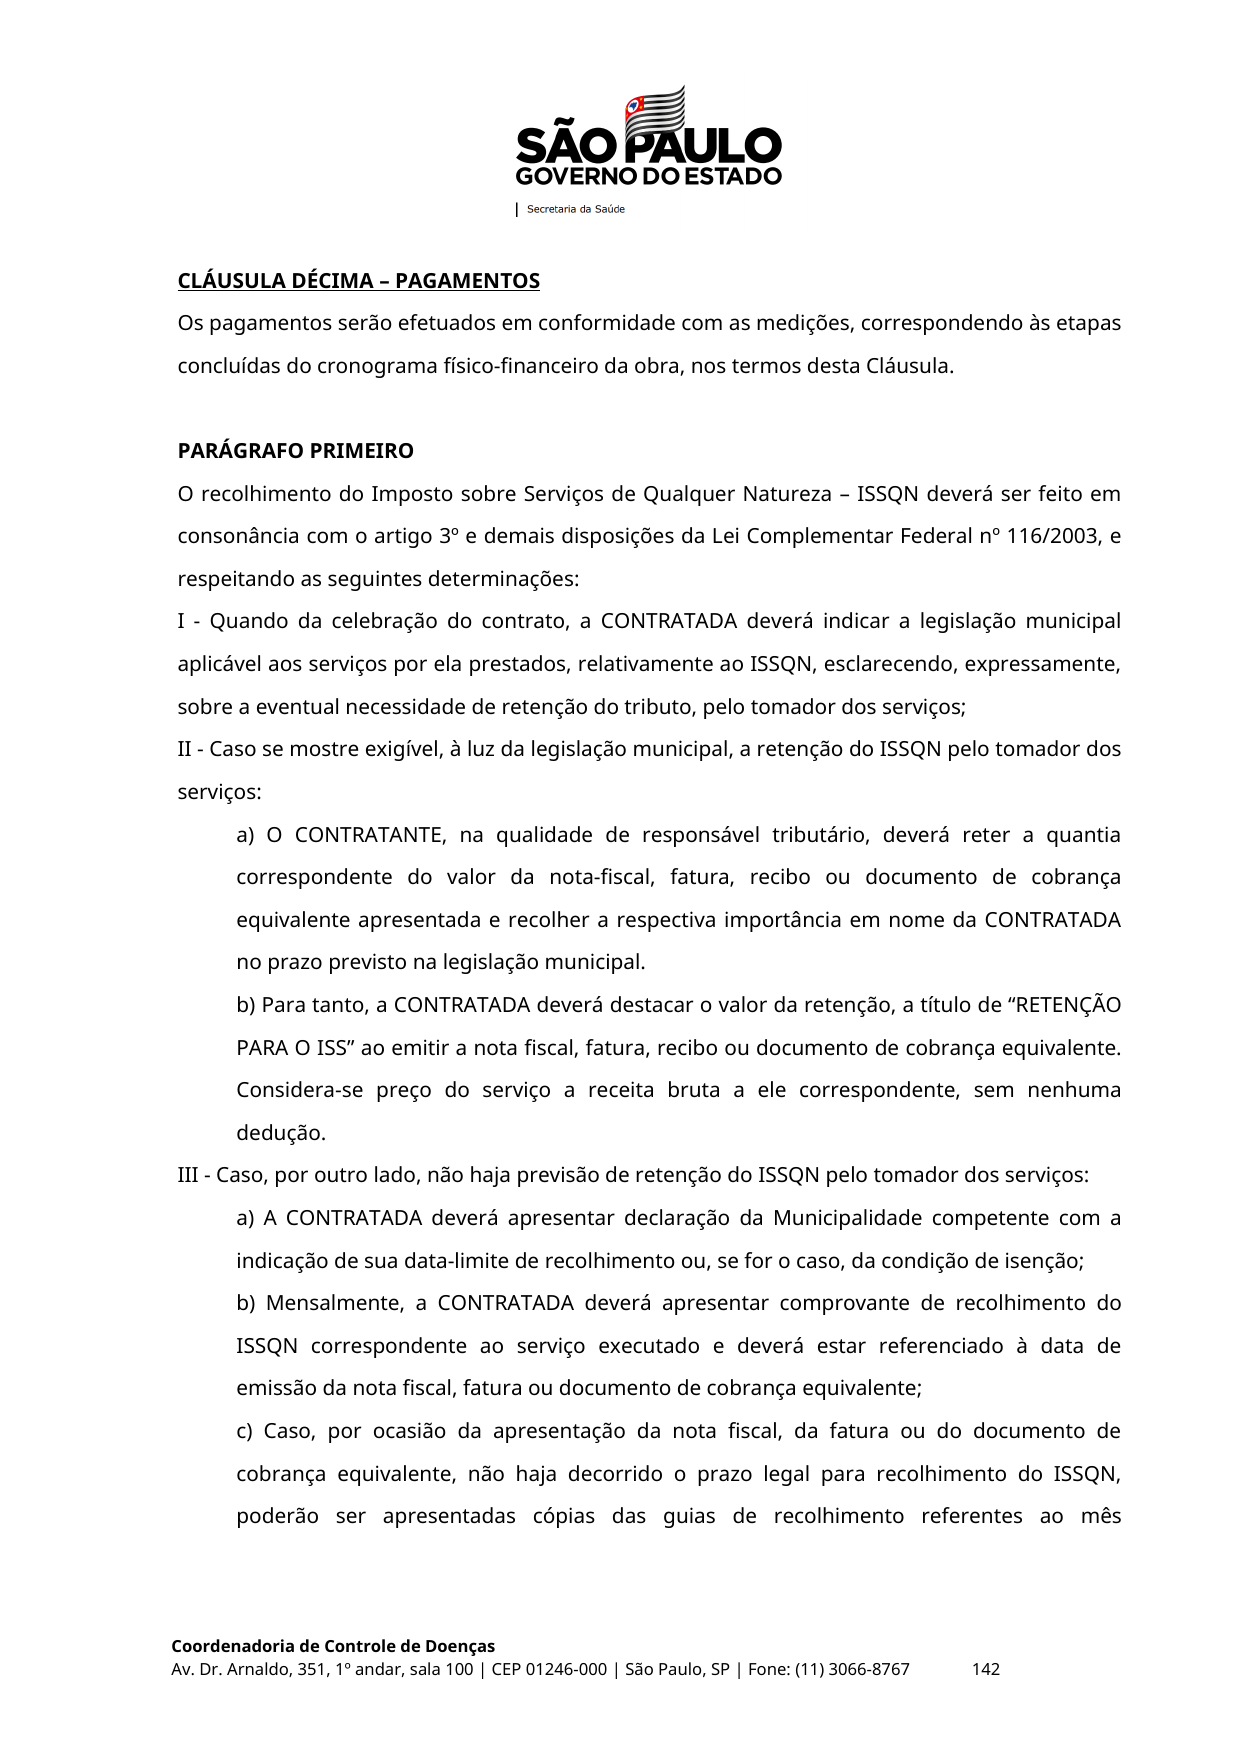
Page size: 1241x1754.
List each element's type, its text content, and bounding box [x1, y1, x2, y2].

text a) O CONTRATANTE, na qualidade de responsável tributário, deverá reter a quantia correspondente do valor da nota-fiscal, fatura, recibo ou documento de cobrança equivalente apresentada e recolher a respectiva importância em nome da CONTRATADA no prazo previsto na legislação municipal. [236, 820, 1123, 976]
text II - Caso se mostre exigível, à luz da legislação municipal, a retenção do ISSQN pelo tomador dos serviços: [177, 734, 1123, 806]
subtitle CLÁUSULA DÉCIMA – PAGAMENTOS [177, 266, 1123, 294]
text O recolhimento do Imposto sobre Serviços de Qualquer Natureza – ISSQN deverá ser feito em consonância com o artigo 3º e demais disposições da Lei Complementar Federal nº 116/2003, e respeitando as seguintes determinações: [177, 479, 1123, 592]
text PARÁGRAFO PRIMEIRO [177, 436, 1123, 465]
text III - Caso, por outro lado, não haja previsão de retenção do ISSQN pelo tomador dos serviços: [177, 1161, 1123, 1189]
picture [493, 73, 807, 237]
text b) Para tanto, a CONTRATADA deverá destacar o valor da retenção, a título de “RETENÇÃO PARA O ISS” ao emitir a nota fiscal, fatura, recibo ou documento de cobrança equivalente. Considera-se preço do serviço a receita bruta a ele correspondente, sem nenhuma dedução. [236, 990, 1123, 1146]
text Os pagamentos serão efetuados em conformidade com as medições, correspondendo às etapas concluídas do cronograma físico-financeiro da obra, nos termos desta Cláusula. [177, 308, 1123, 379]
text b) Mensalmente, a CONTRATADA deverá apresentar comprovante de recolhimento do ISSQN correspondente ao serviço executado e deverá estar referenciado à data de emissão da nota fiscal, fatura ou documento de cobrança equivalente; [236, 1288, 1123, 1402]
text a) A CONTRATADA deverá apresentar declaração da Municipalidade competente com a indicação de sua data-limite de recolhimento ou, se for o caso, da condição de isenção; [236, 1203, 1123, 1274]
text I - Quando da celebração do contrato, a CONTRATADA deverá indicar a legislação municipal aplicável aos serviços por ela prestados, relativamente ao ISSQN, esclarecendo, expressamente, sobre a eventual necessidade de retenção do tributo, pelo tomador dos serviços; [177, 607, 1123, 720]
